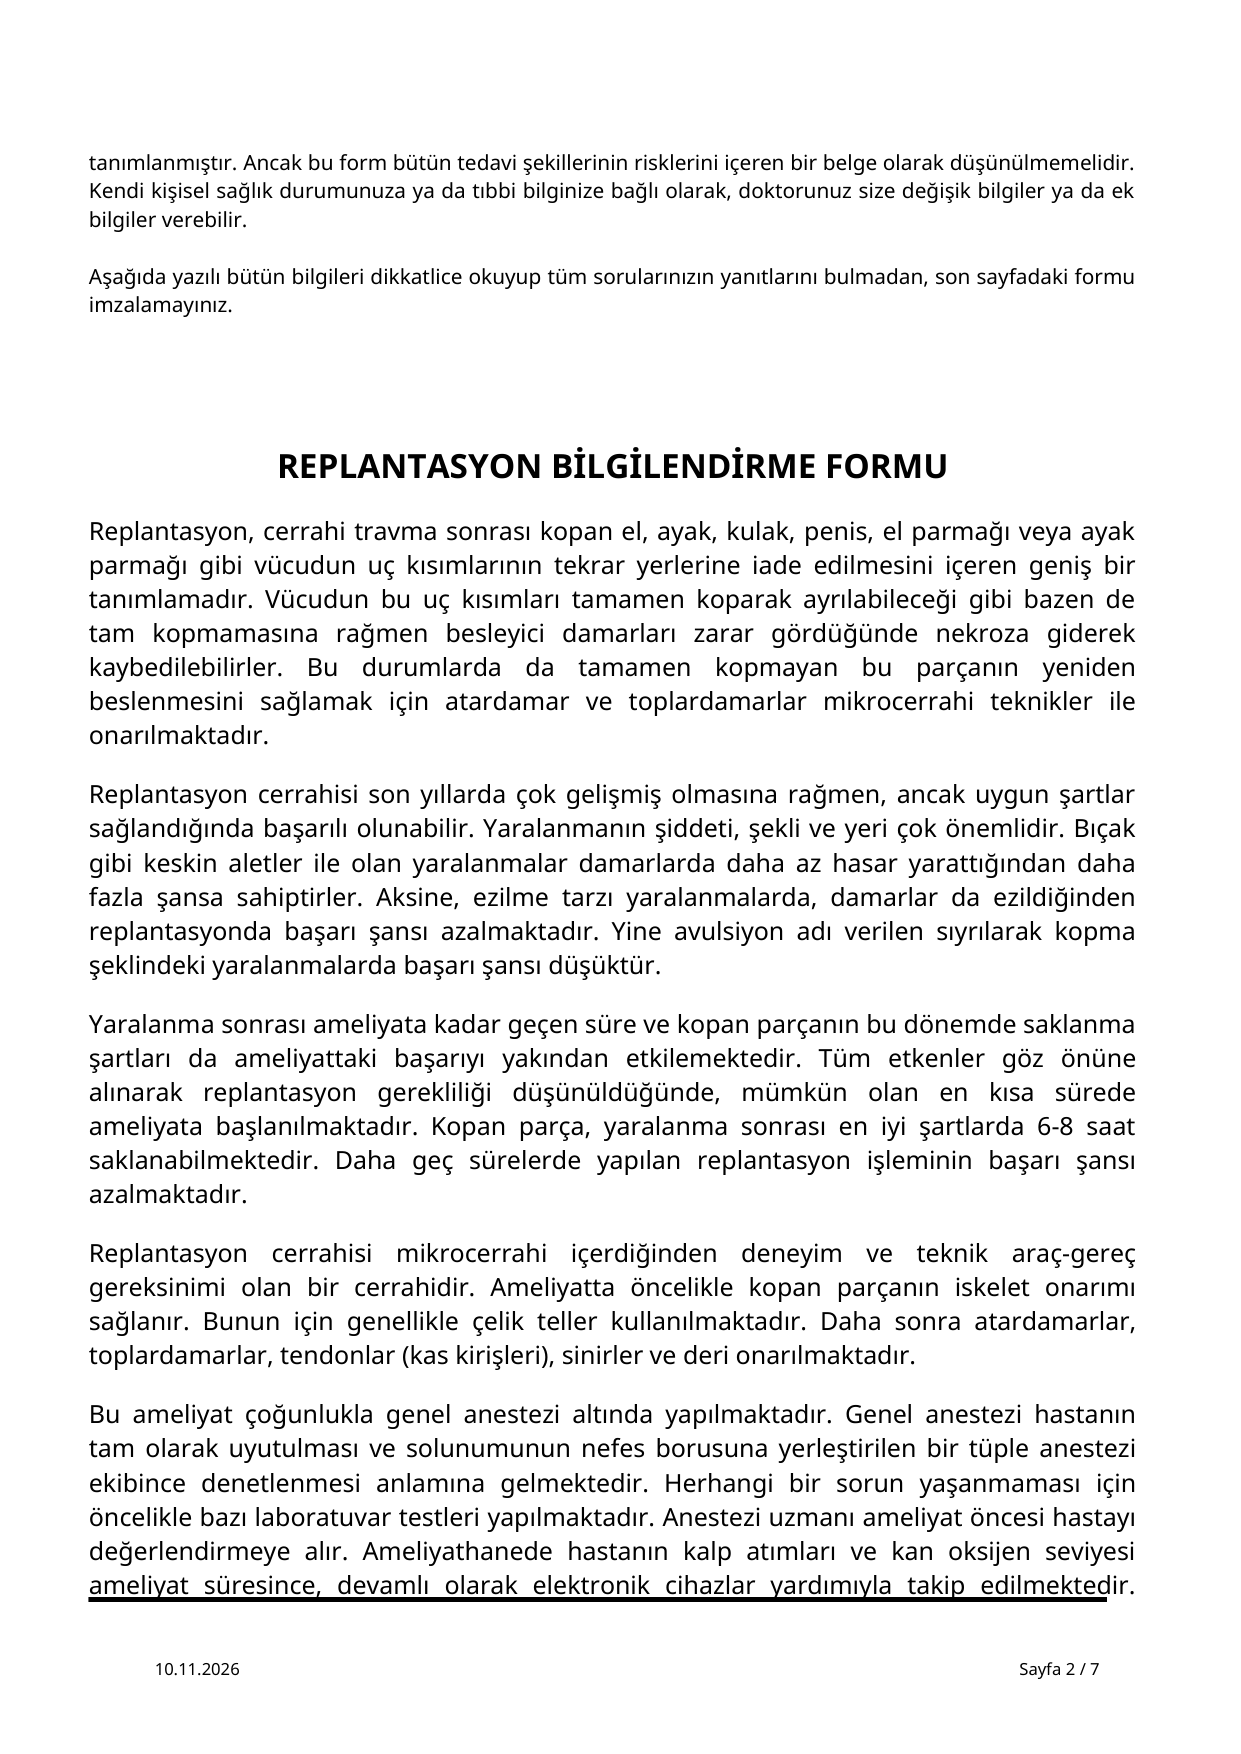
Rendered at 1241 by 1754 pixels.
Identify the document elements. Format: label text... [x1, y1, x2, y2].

text Replantasyon, cerrahi travma sonrası kopan el, ayak, kulak, penis, el parmağı veya ayak parmağı gibi vücudun uç kısımlarının tekrar yerlerine iade edilmesini içeren geniş bir tanımlamadır. Vücudun bu uç kısımları tamamen koparak ayrılabileceği gibi bazen de tam kopmamasına rağmen besleyici damarları zarar gördüğünde nekroza giderek kaybedilebilirler. Bu durumlarda da tamamen kopmayan bu parçanın yeniden beslenmesini sağlamak için atardamar ve toplardamarlar mikrocerrahi teknikler ile onarılmaktadır. [89, 514, 1137, 752]
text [89, 1397, 1137, 1601]
text Replantasyon cerrahisi mikrocerrahi içerdiğinden deneyim ve teknik araç-gereç gereksinimi olan bir cerrahidir. Ameliyatta öncelikle kopan parçanın iskelet onarımı sağlanır. Bunun için genellikle çelik teller kullanılmaktadır. Daha sonra atardamarlar, toplardamarlar, tendonlar (kas kirişleri), sinirler ve deri onarılmaktadır. [89, 1236, 1137, 1372]
text Yaralanma sonrası ameliyata kadar geçen süre ve kopan parçanın bu dönemde saklanma şartları da ameliyattaki başarıyı yakından etkilemektedir. Tüm etkenler göz önüne alınarak replantasyon gerekliliği düşünüldüğünde, mümkün olan en kısa sürede ameliyata başlanılmaktadır. Kopan parça, yaralanma sonrası en iyi şartlarda 6-8 saat saklanabilmektedir. Daha geç sürelerde yapılan replantasyon işleminin başarı şansı azalmaktadır. [89, 1006, 1137, 1211]
text Aşağıda yazılı bütün bilgileri dikkatlice okuyup tüm sorularınızın yanıtlarını bulmadan, son sayfadaki formu imzalamayınız. [89, 262, 1137, 319]
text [89, 148, 1137, 233]
text REPLANTASYON BİLGİLENDİRME FORMU [89, 443, 1137, 489]
text Replantasyon cerrahisi son yıllarda çok gelişmiş olmasına rağmen, ancak uygun şartlar sağlandığında başarılı olunabilir. Yaralanmanın şiddeti, şekli ve yeri çok önemlidir. Bıçak gibi keskin aletler ile olan yaralanmalar damarlarda daha az hasar yarattığından daha fazla şansa sahiptirler. Aksine, ezilme tarzı yaralanmalarda, damarlar da ezildiğinden replantasyonda başarı şansı azalmaktadır. Yine avulsiyon adı verilen sıyrılarak kopma şeklindeki yaralanmalarda başarı şansı düşüktür. [89, 777, 1137, 981]
